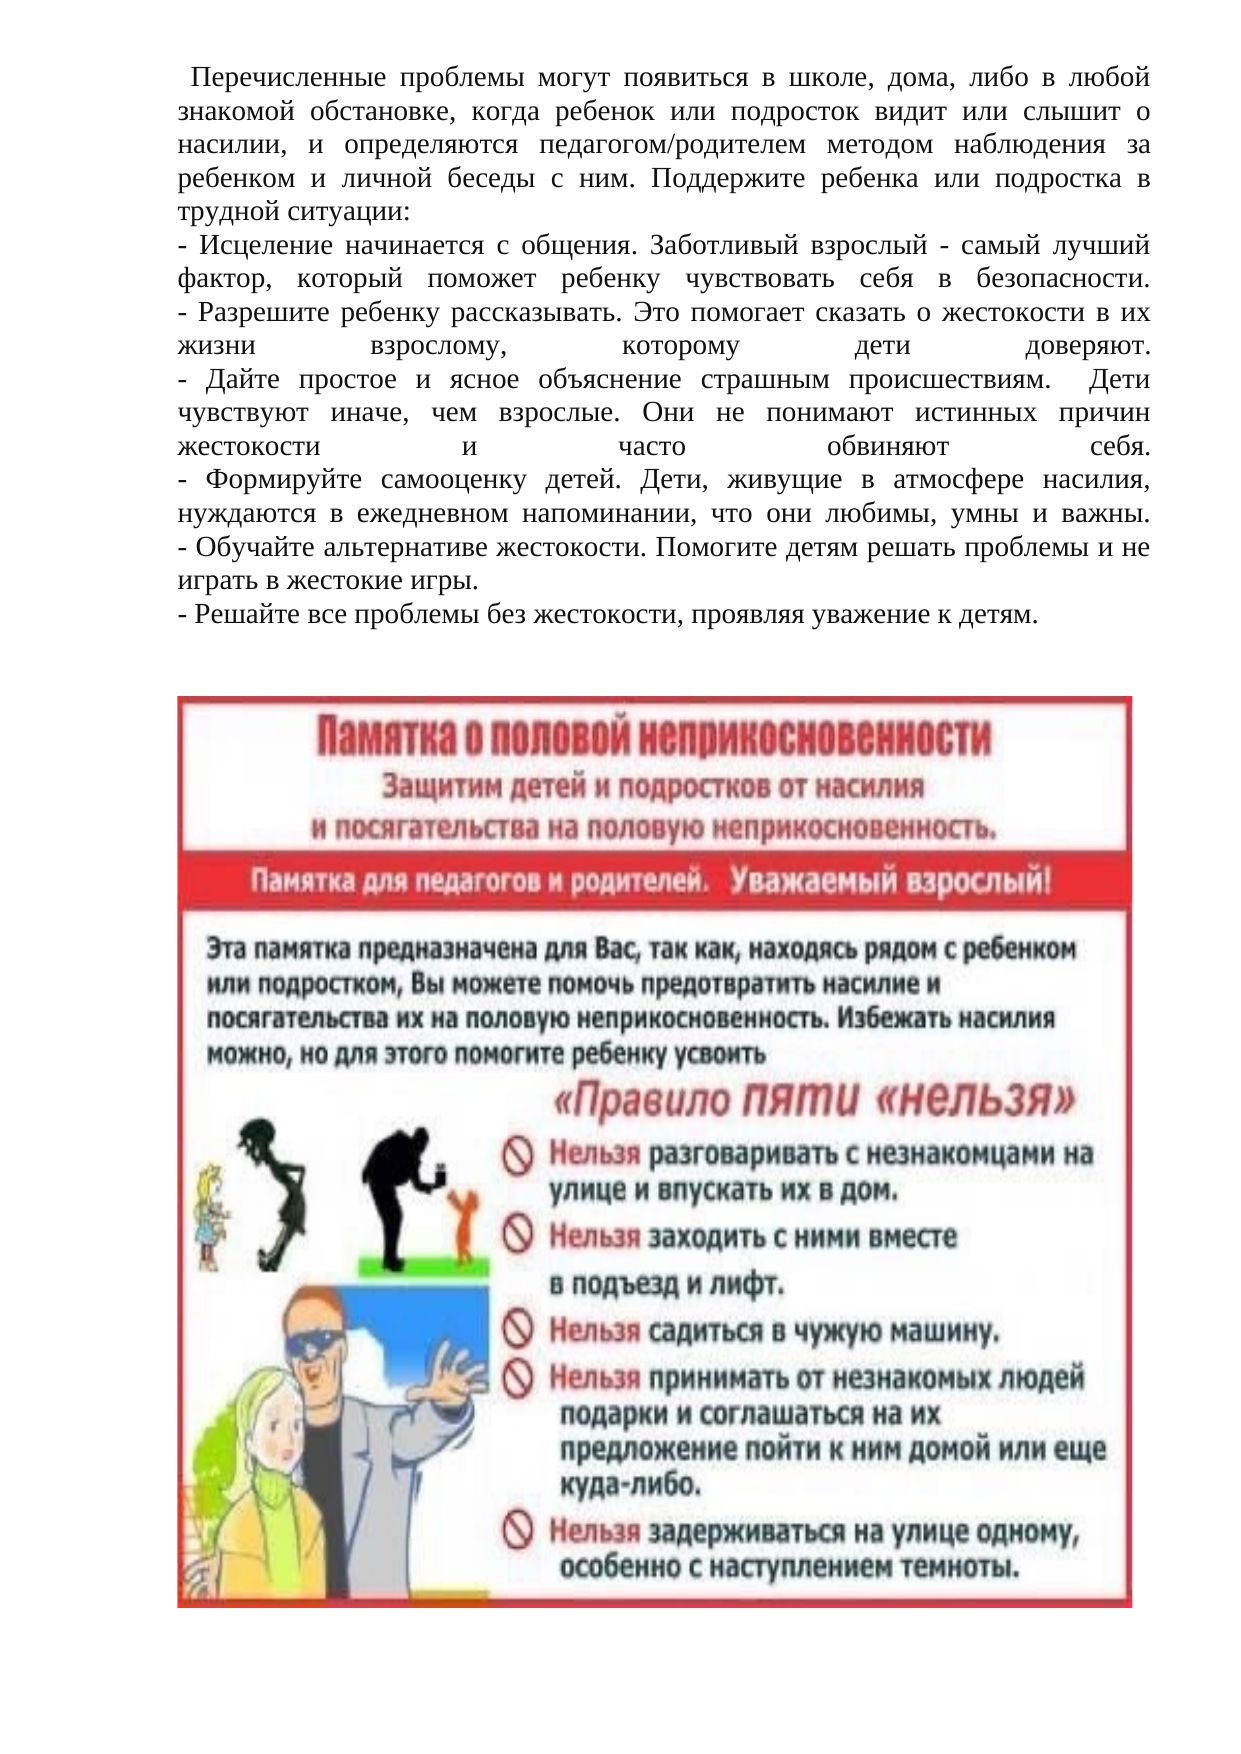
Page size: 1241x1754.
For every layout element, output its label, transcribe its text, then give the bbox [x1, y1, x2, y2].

text - Исцеление начинается с общения. Заботливый взрослый - самый лучший фактор, который поможет ребенку чувствовать себя в безопасности. - Разрешите ребенку рассказывать. Это помогает сказать о жестокости в их жизни взрослому, которому дети доверяют. - Дайте простое и ясное объяснение страшным происшествиям. Дети чувствуют иначе, чем взрослые. Они не понимают истинных причин жестокости и часто обвиняют себя. - Формируйте самооценку детей. Дети, живущие в атмосфере насилия, нуждаются в ежедневном напоминании, что они любимы, умны и важны. - Обучайте альтернативе жестокости. Помогите детям решать проблемы и не играть в жестокие игры. [177, 227, 1152, 596]
text - Решайте все проблемы без жестокости, проявляя уважение к детям. [177, 596, 1152, 629]
text Перечисленные проблемы могут появиться в школе, дома, либо в любой знакомой обстановке, когда ребенок или подросток видит или слышит о насилии, и определяются педагогом/родителем методом наблюдения за ребенком и личной беседы с ним. Поддержите ребенка или подростка в трудной ситуации: [177, 59, 1152, 227]
picture [177, 696, 1133, 1608]
